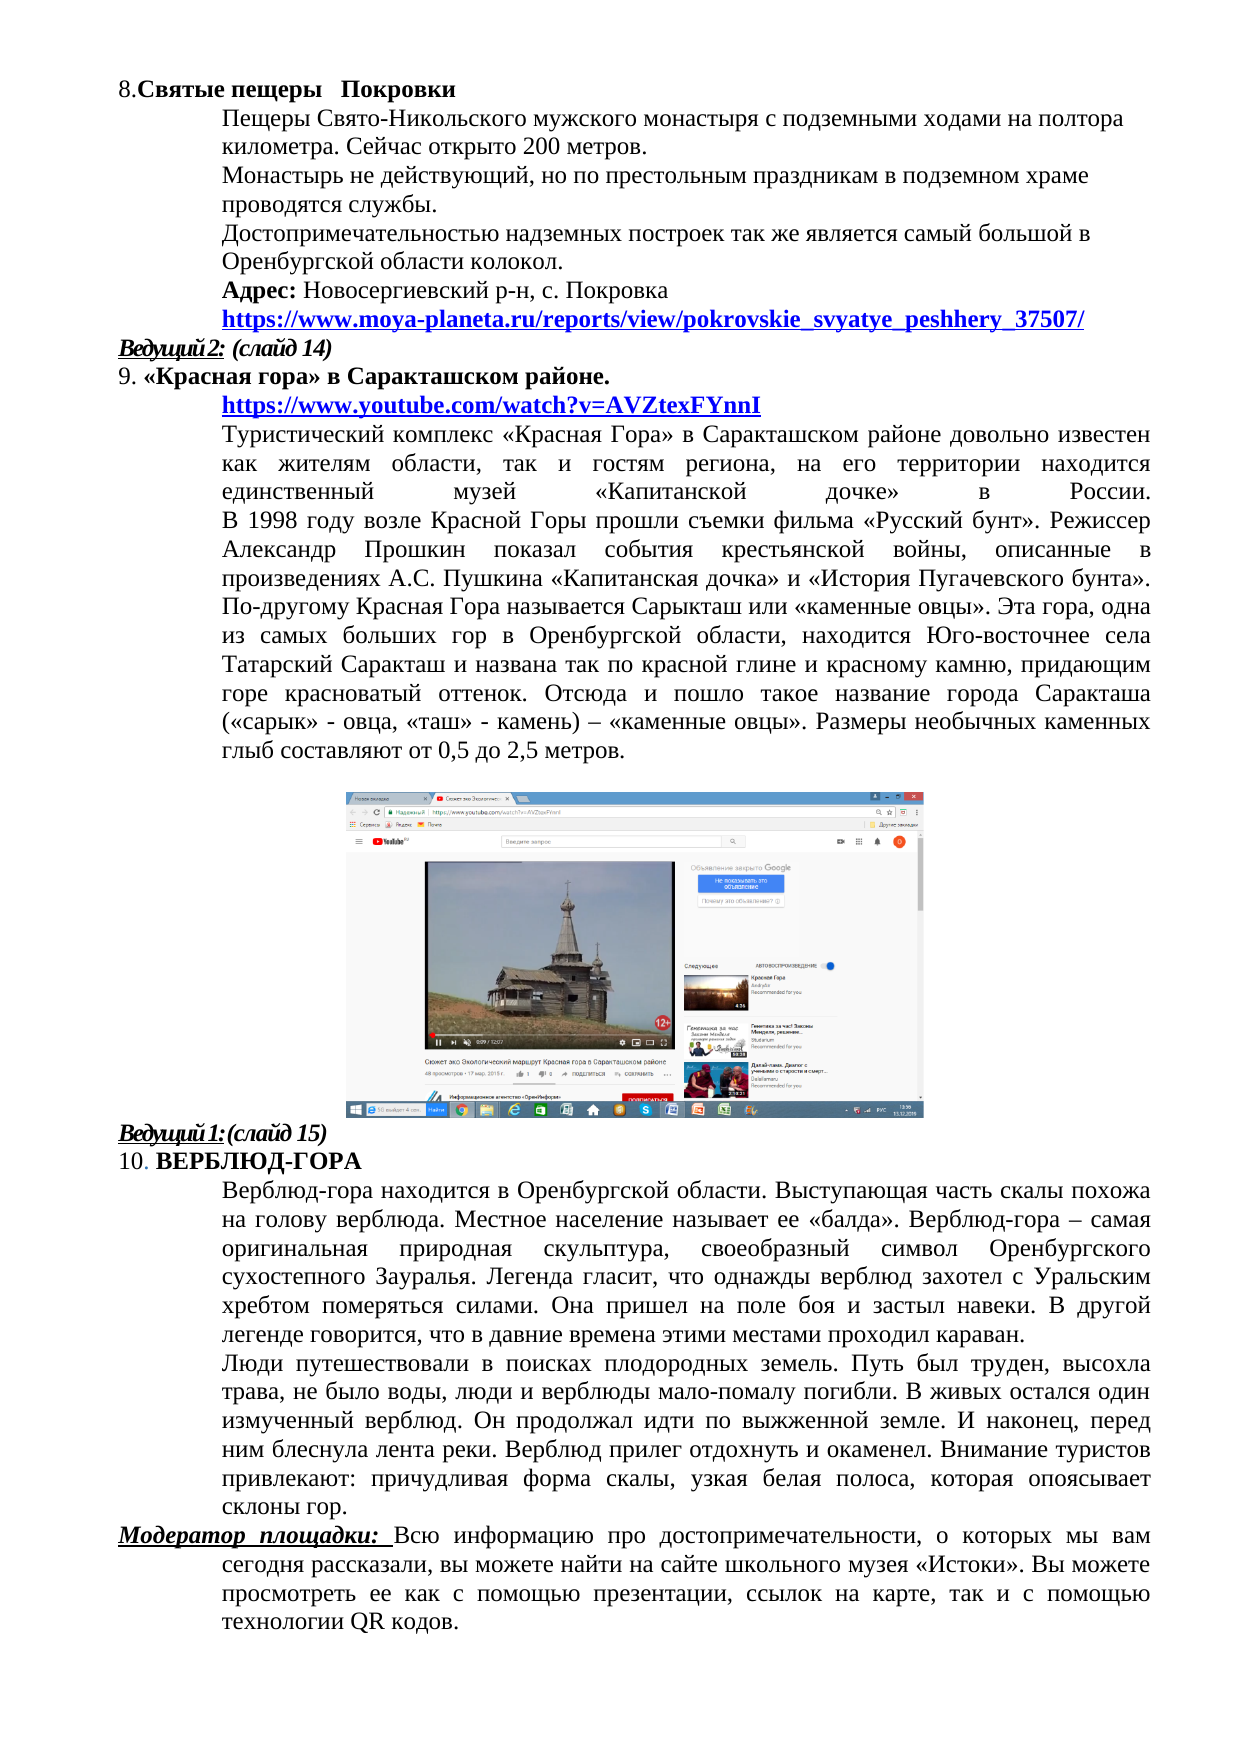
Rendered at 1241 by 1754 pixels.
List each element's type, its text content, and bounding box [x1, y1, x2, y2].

list https://www.moya-planeta.ru/reports/view/pokrovskie_svyatye_peshhery_37507/ [222, 304, 1152, 333]
text Ведущий 2: (слайд 14) [226, 333, 1152, 361]
text Люди путешествовали в поисках плодородных земель. Путь был труден, высохла трава, не было воды, люди и верблюды мало-помалу погибли. В живых остался один измученный верблюд. Он продолжал идти по выжженной земле. И наконец, перед ним блеснула лента реки. Верблюд прилег отдохнуть и окаменел. Внимание туристов привлекают: причудливая форма скалы, узкая белая полоса, которая опоясывает склоны гор. [222, 1348, 1152, 1520]
subtitle 10. ВЕРБЛЮД-ГОРА [118, 1146, 1152, 1175]
text Верблюд-гора находится в Оренбургской области. Выступающая часть скалы похожа на голову верблюда. Местное население называет ее «балда». Верблюд-гора – самая оригинальная природная скульптура, своеобразный символ Оренбургского сухостепного Зауралья. Легенда гласит, что однажды верблюд захотел с Уральским хребтом померяться силами. Она пришел на поле боя и застыл навеки. В другой легенде говорится, что в давние времена этими местами проходил караван. [222, 1175, 1152, 1348]
list Модератор площадки: Всю информацию про достопримечательности, о которых мы вам сегодня рассказали, вы можете найти на сайте школьного музея «Истоки». Вы можете просмотреть ее как с помощью презентации, ссылок на карте, так и с помощью технологии QR кодов. [118, 1520, 1152, 1635]
list 9. «Красная гора» в Саракташском районе. [118, 361, 1152, 390]
list https://www.youtube.com/watch?v=AVZtexFYnnI Туристический комплекс «Красная Гора» в Саракташском районе довольно известен как жителям области, так и гостям региона, на его территории находится единственный музей «Капитанской дочке» в России. В 1998 году возле Красной Горы прошли съемки фильма «Русский бунт». Режиссер Александр Прошкин показал события крестьянской войны, описанные в произведениях А.С. Пушкина «Капитанская дочка» и «История Пугачевского бунта». По-другому Красная Гора называется Сарыкташ или «каменные овцы». Эта гора, одна из самых больших гор в Оренбургской области, находится Юго-восточнее села Татарский Саракташ и названа так по красной глине и красному камню, придающим горе красноватый оттенок. Отсюда и пошло такое название города Саракташа («сарык» - овца, «таш» - камень) – «каменные овцы». Размеры необычных каменных глыб составляют от 0,5 до 2,5 метров. [222, 390, 1152, 764]
picture [346, 792, 924, 1118]
list 8.Святые пещеры Покровки Пещеры Свято-Никольского мужского монастыря с подземными ходами на полтора километра. Сейчас открыто 200 метров. Монастырь не действующий, но по престольным праздникам в подземном храме проводятся службы. Достопримечательностью надземных построек так же является самый большой в Оренбургской области колокол. Адрес: Новосергиевский р-н, с. Покровка [118, 74, 1152, 304]
text Ведущий 1:(слайд 15) [226, 1118, 1152, 1146]
